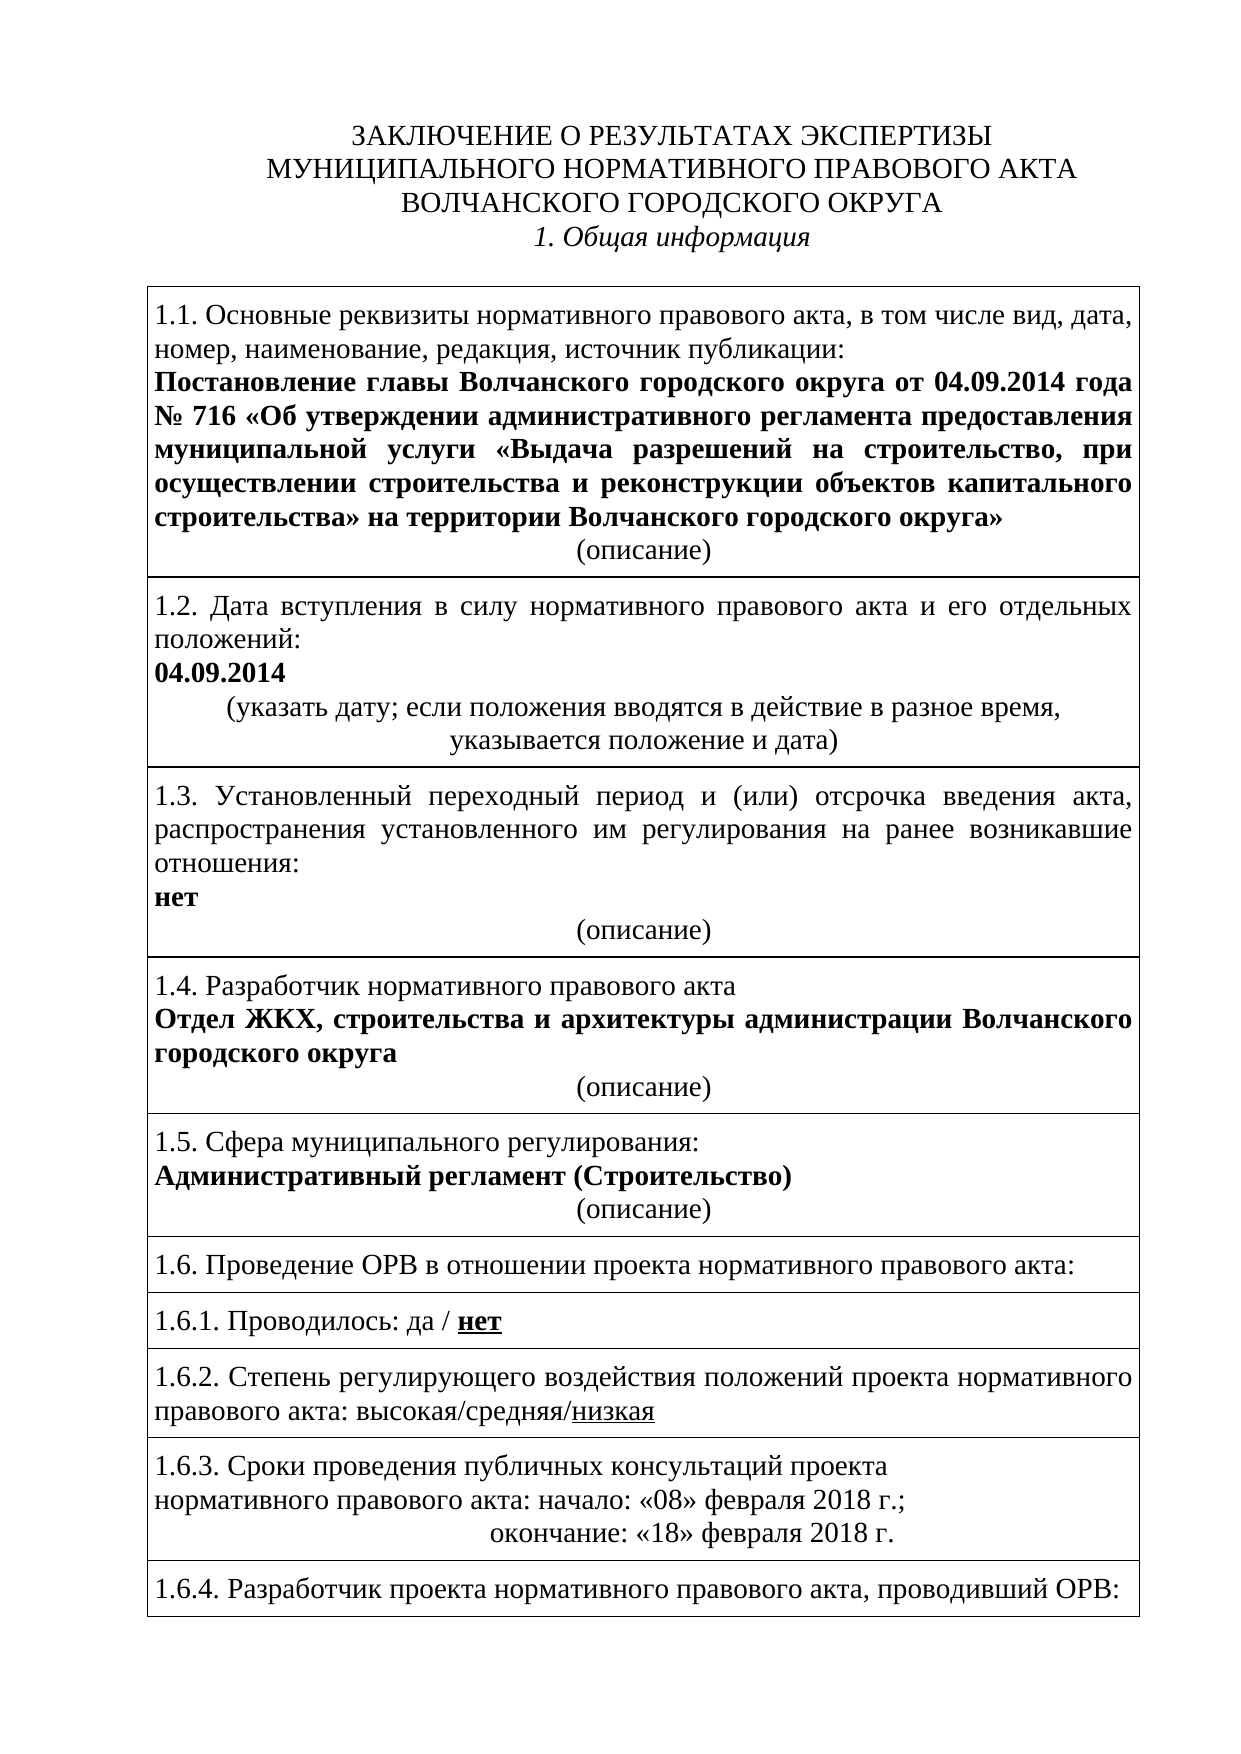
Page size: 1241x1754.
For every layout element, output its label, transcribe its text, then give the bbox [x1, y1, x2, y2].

table_cell 1.6.1. Проводилось: да / нет [148, 1293, 1139, 1347]
table_cell 1.3. Установленный переходный период и (или) отсрочка введения акта, распространения установленного им регулирования на ранее возникавшие отношения: нет (описание) [148, 768, 1139, 956]
table_header 1.1. Основные реквизиты нормативного правового акта, в том числе вид, дата, номер, наименование, редакция, источник публикации: Постановление главы Волчанского городского округа от 04.09.2014 года № 716 «Об утверждении административного регламента предоставления муниципальной услуги «Выдача разрешений на строительство, при осуществлении строительства и реконструкции объектов капитального строительства» на территории Волчанского городского округа» (описание) [148, 287, 1139, 576]
table_cell 1.5. Сфера муниципального регулирования: Административный регламент (Строительство) (описание) [148, 1114, 1139, 1236]
table_cell 1.6.2. Степень регулирующего воздействия положений проекта нормативного правового акта: высокая/средняя/низкая [148, 1349, 1139, 1437]
text ВОЛЧАНСКОГО ГОРОДСКОГО ОКРУГА [148, 185, 1122, 219]
table_cell 1.4. Разработчик нормативного правового акта Отдел ЖКХ, строительства и архитектуры администрации Волчанского городского округа (описание) [148, 958, 1139, 1113]
table_cell 1.6. Проведение ОРВ в отношении проекта нормативного правового акта: [148, 1237, 1139, 1292]
table_cell 1.2. Дата вступления в силу нормативного правового акта и его отдельных положений: 04.09.2014 (указать дату; если положения вводятся в действие в разное время, указывается положение и дата) [148, 578, 1139, 766]
text МУНИЦИПАЛЬНОГО НОРМАТИВНОГО ПРАВОВОГО АКТА [148, 152, 1122, 185]
text 1. Общая информация [148, 219, 1122, 252]
table_cell 1.6.3. Сроки проведения публичных консультаций проекта нормативного правового акта: начало: «08» февраля 2018 г.; окончание: «18» февраля 2018 г. [148, 1438, 1139, 1560]
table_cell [148, 1561, 1139, 1616]
text ЗАКЛЮЧЕНИЕ О РЕЗУЛЬТАТАХ ЭКСПЕРТИЗЫ [148, 118, 1122, 152]
